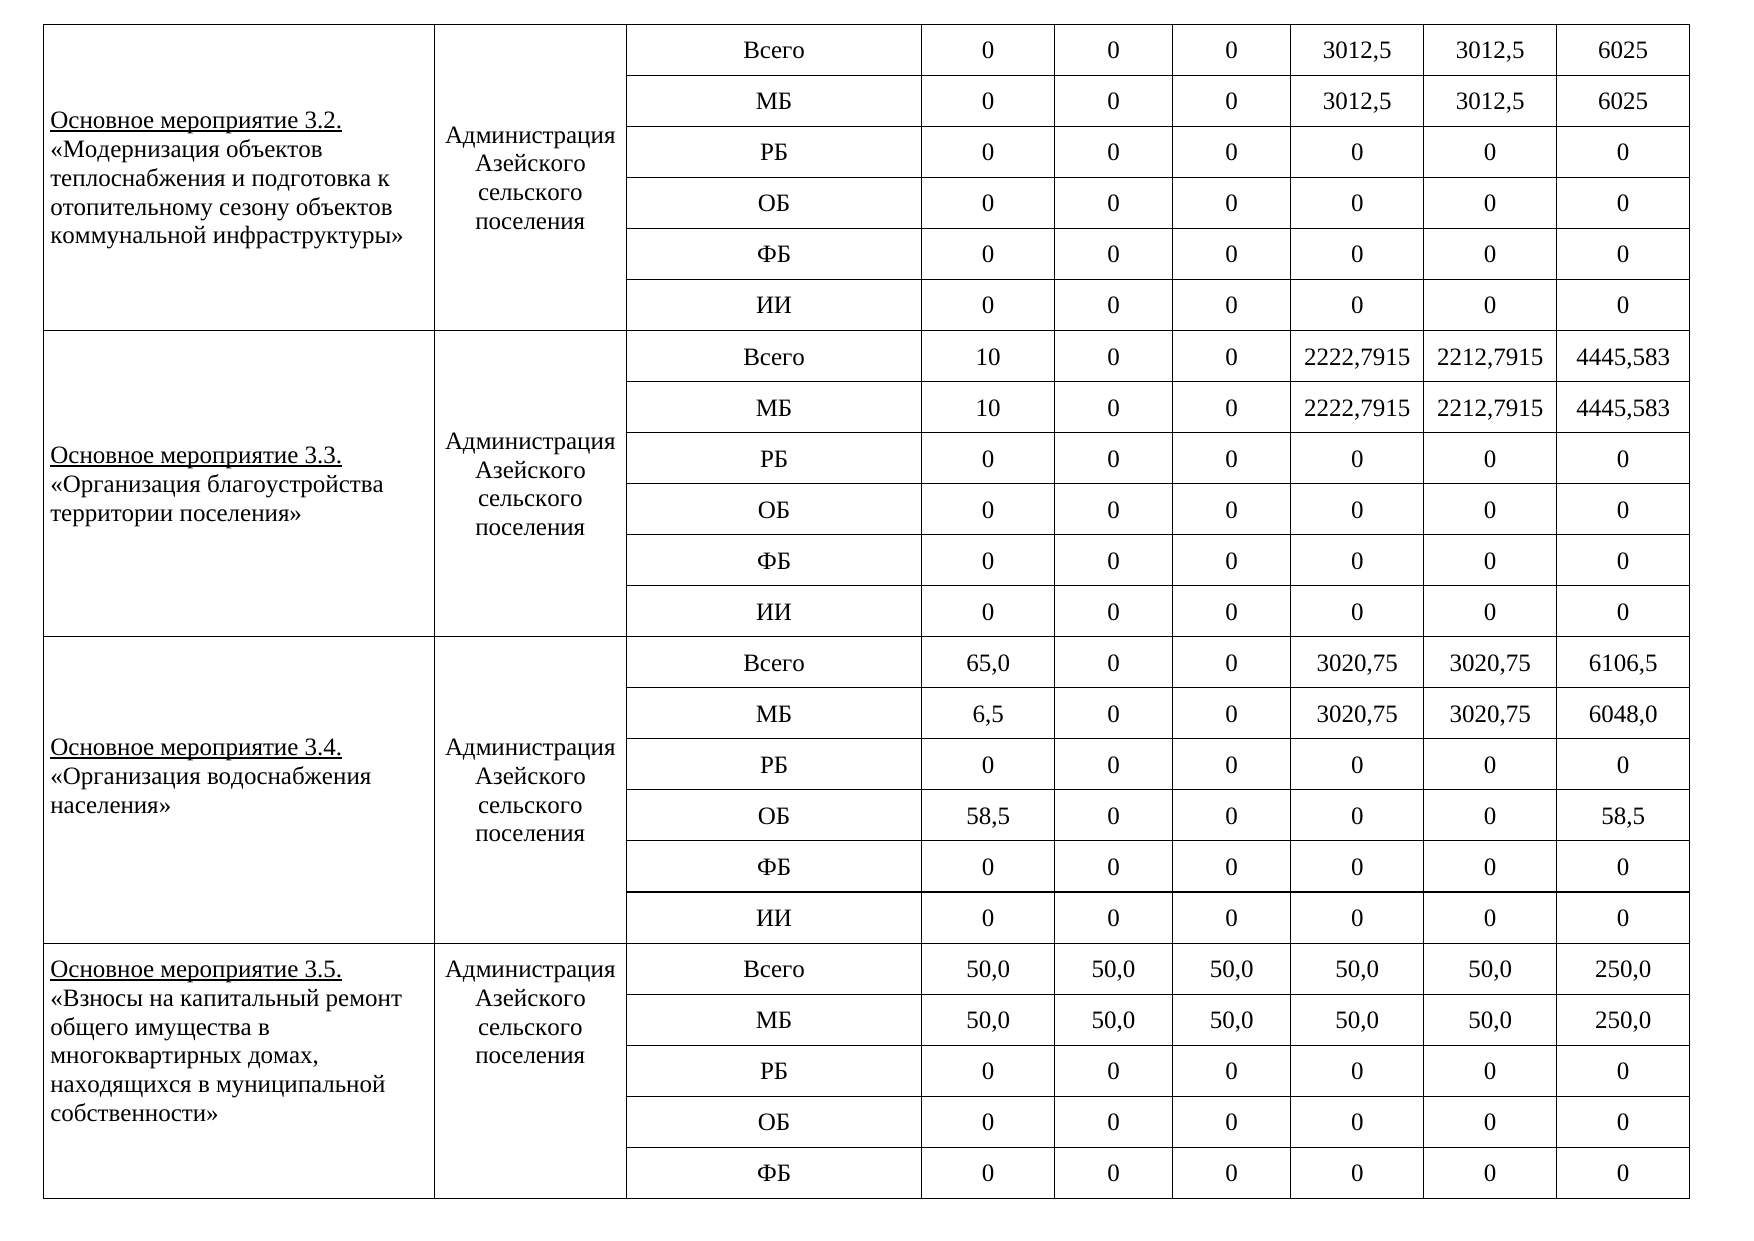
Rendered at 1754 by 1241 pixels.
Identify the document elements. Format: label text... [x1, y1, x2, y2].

table_cell 0 [1291, 790, 1423, 840]
table_cell ФБ [627, 1148, 921, 1198]
table_cell 0 [922, 484, 1054, 534]
table_cell Основное мероприятие 3.4. «Организация водоснабжения населения» [44, 637, 434, 942]
table_cell 0 [1055, 127, 1172, 177]
table_cell 58,5 [1557, 790, 1689, 840]
table_cell 0 [1291, 893, 1423, 942]
table_cell РБ [627, 433, 921, 483]
table_cell 6025 [1557, 76, 1689, 126]
table_cell 0 [1557, 535, 1689, 585]
table_cell 0 [1291, 433, 1423, 483]
table_cell 0 [1055, 688, 1172, 738]
table_cell 0 [922, 586, 1054, 636]
table_cell 0 [1055, 280, 1172, 330]
table_cell 0 [922, 433, 1054, 483]
table_cell 0 [1557, 178, 1689, 228]
table_cell 0 [1173, 433, 1290, 483]
table_cell 0 [1173, 586, 1290, 636]
table_cell 0 [1173, 280, 1290, 330]
table_cell 50,0 [1055, 995, 1172, 1044]
table_cell ИИ [627, 280, 921, 330]
table_cell 3020,75 [1424, 637, 1556, 687]
table_cell 0 [1424, 535, 1556, 585]
table_cell ОБ [627, 178, 921, 228]
table_cell 0 [1173, 25, 1290, 75]
table_cell 0 [1291, 127, 1423, 177]
table_cell 50,0 [1291, 995, 1423, 1044]
table_cell 6,5 [922, 688, 1054, 738]
table_cell 50,0 [1173, 944, 1290, 993]
table_cell 0 [1291, 1046, 1423, 1096]
table_cell 0 [922, 1097, 1054, 1147]
table_cell 0 [922, 25, 1054, 75]
table_cell 0 [1424, 127, 1556, 177]
table_cell 0 [1173, 331, 1290, 381]
table_cell 0 [1557, 1148, 1689, 1198]
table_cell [435, 25, 626, 330]
table_cell 0 [1173, 1046, 1290, 1096]
table_cell 50,0 [922, 944, 1054, 993]
table_cell 0 [1055, 229, 1172, 279]
table_cell Всего [627, 331, 921, 381]
table_cell 3012,5 [1424, 25, 1556, 75]
table_cell 0 [1173, 1148, 1290, 1198]
table_cell 0 [1557, 229, 1689, 279]
table_cell МБ [627, 995, 921, 1044]
table_cell 0 [922, 76, 1054, 126]
table_cell 0 [1557, 484, 1689, 534]
table_cell ОБ [627, 484, 921, 534]
table_cell 0 [1173, 382, 1290, 432]
table_cell 3020,75 [1424, 688, 1556, 738]
table_cell 65,0 [922, 637, 1054, 687]
table_cell 0 [1291, 739, 1423, 789]
table_cell 0 [1424, 280, 1556, 330]
table_cell ИИ [627, 893, 921, 942]
table_cell 3012,5 [1291, 76, 1423, 126]
table_cell 50,0 [1055, 944, 1172, 993]
table_cell 0 [1055, 433, 1172, 483]
table_cell 50,0 [922, 995, 1054, 1044]
table_cell 0 [1055, 893, 1172, 942]
table_cell 50,0 [1424, 944, 1556, 993]
table_cell 50,0 [1424, 995, 1556, 1044]
table_cell 0 [922, 841, 1054, 891]
table_cell 0 [1557, 739, 1689, 789]
table_cell 0 [1055, 484, 1172, 534]
table_cell 0 [1557, 280, 1689, 330]
table_cell Администрация Азейского сельского поселения [435, 331, 626, 636]
table_cell 50,0 [1291, 944, 1423, 993]
table_cell 0 [1055, 382, 1172, 432]
table_cell 4445,583 [1557, 331, 1689, 381]
table_cell 0 [1055, 790, 1172, 840]
table_cell РБ [627, 739, 921, 789]
table_cell 0 [1173, 484, 1290, 534]
table_cell 2222,7915 [1291, 331, 1423, 381]
table_cell 0 [1055, 1148, 1172, 1198]
table_cell 2212,7915 [1424, 331, 1556, 381]
table_cell 0 [1424, 178, 1556, 228]
table_cell 0 [1173, 229, 1290, 279]
table_cell 50,0 [1173, 995, 1290, 1044]
table_cell ФБ [627, 841, 921, 891]
table_cell 0 [1173, 535, 1290, 585]
table_cell 0 [1424, 739, 1556, 789]
table_cell 0 [1424, 1097, 1556, 1147]
table_cell ИИ [627, 586, 921, 636]
table_cell 0 [1173, 893, 1290, 942]
table_cell 0 [1055, 1046, 1172, 1096]
table_cell 6025 [1557, 25, 1689, 75]
table_cell 0 [1291, 229, 1423, 279]
table_cell 0 [1055, 637, 1172, 687]
table_cell РБ [627, 1046, 921, 1096]
table_cell Всего [627, 637, 921, 687]
table_cell 0 [922, 178, 1054, 228]
table_cell Всего [627, 944, 921, 993]
table_cell 0 [1173, 637, 1290, 687]
table_cell 2222,7915 [1291, 382, 1423, 432]
table_cell 0 [922, 1046, 1054, 1096]
table_cell Основное мероприятие 3.3. «Организация благоустройства территории поселения» [44, 331, 434, 636]
table_cell 0 [1173, 1097, 1290, 1147]
table_cell ОБ [627, 790, 921, 840]
table_cell 0 [1424, 484, 1556, 534]
table_cell 0 [1291, 535, 1423, 585]
table_cell 0 [922, 535, 1054, 585]
table_cell Всего [627, 25, 921, 75]
table_cell 0 [1173, 739, 1290, 789]
table_cell 0 [1424, 229, 1556, 279]
table_cell 0 [1055, 841, 1172, 891]
table_cell 0 [1557, 841, 1689, 891]
table_cell 0 [1557, 1097, 1689, 1147]
table_cell 0 [922, 739, 1054, 789]
table_cell 0 [1557, 433, 1689, 483]
table_cell 10 [922, 331, 1054, 381]
table_cell 3012,5 [1424, 76, 1556, 126]
table_cell 0 [1557, 1046, 1689, 1096]
table_cell 0 [1291, 178, 1423, 228]
table_cell 2212,7915 [1424, 382, 1556, 432]
table_cell 0 [922, 893, 1054, 942]
table_cell РБ [627, 127, 921, 177]
table_cell 6048,0 [1557, 688, 1689, 738]
table_cell 0 [1055, 178, 1172, 228]
table_cell МБ [627, 688, 921, 738]
table_cell 250,0 [1557, 995, 1689, 1044]
table_cell ОБ [627, 1097, 921, 1147]
table_cell 0 [1424, 433, 1556, 483]
table_cell 0 [1055, 739, 1172, 789]
table_cell 0 [1424, 1046, 1556, 1096]
table_cell 0 [1173, 76, 1290, 126]
table_cell 0 [1291, 484, 1423, 534]
table_cell 0 [922, 127, 1054, 177]
table_cell 0 [1291, 1148, 1423, 1198]
table_cell 0 [922, 280, 1054, 330]
table_cell ФБ [627, 229, 921, 279]
table_cell 58,5 [922, 790, 1054, 840]
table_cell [435, 944, 626, 1198]
table_cell МБ [627, 76, 921, 126]
table_cell 0 [1424, 841, 1556, 891]
table_cell 0 [1291, 1097, 1423, 1147]
table_cell Основное мероприятие 3.2. «Модернизация объектов теплоснабжения и подготовка к отопительному сезону объектов коммунальной инфраструктуры» [44, 25, 434, 330]
table_cell Администрация Азейского сельского поселения [435, 637, 626, 942]
table_cell 0 [1055, 586, 1172, 636]
table_cell 0 [1291, 841, 1423, 891]
table_cell 0 [1424, 1148, 1556, 1198]
table_cell 0 [1055, 76, 1172, 126]
table_cell 0 [1055, 25, 1172, 75]
table_cell 0 [1173, 841, 1290, 891]
table_cell 0 [1173, 688, 1290, 738]
table_cell 0 [1424, 586, 1556, 636]
table_cell Основное мероприятие 3.5. «Взносы на капитальный ремонт общего имущества в многоквартирных домах, находящихся в муниципальной собственности» [44, 944, 434, 1198]
table_cell 0 [1557, 127, 1689, 177]
table_cell 0 [1291, 586, 1423, 636]
table_cell 4445,583 [1557, 382, 1689, 432]
table_cell 0 [922, 1148, 1054, 1198]
table_cell 0 [1173, 127, 1290, 177]
table_cell 0 [1424, 893, 1556, 942]
table_cell 0 [1173, 790, 1290, 840]
table_cell 3020,75 [1291, 688, 1423, 738]
table_cell 0 [1055, 535, 1172, 585]
table_cell 0 [1055, 1097, 1172, 1147]
table_cell 0 [922, 229, 1054, 279]
table_cell 0 [1424, 790, 1556, 840]
table_cell 0 [1557, 586, 1689, 636]
table_cell 3020,75 [1291, 637, 1423, 687]
table_cell 250,0 [1557, 944, 1689, 993]
table_cell 10 [922, 382, 1054, 432]
table_cell 0 [1291, 280, 1423, 330]
table_cell 0 [1557, 893, 1689, 942]
table_cell ФБ [627, 535, 921, 585]
table_cell МБ [627, 382, 921, 432]
table_cell 0 [1055, 331, 1172, 381]
table_cell 0 [1173, 178, 1290, 228]
table_cell 6106,5 [1557, 637, 1689, 687]
table_cell 3012,5 [1291, 25, 1423, 75]
